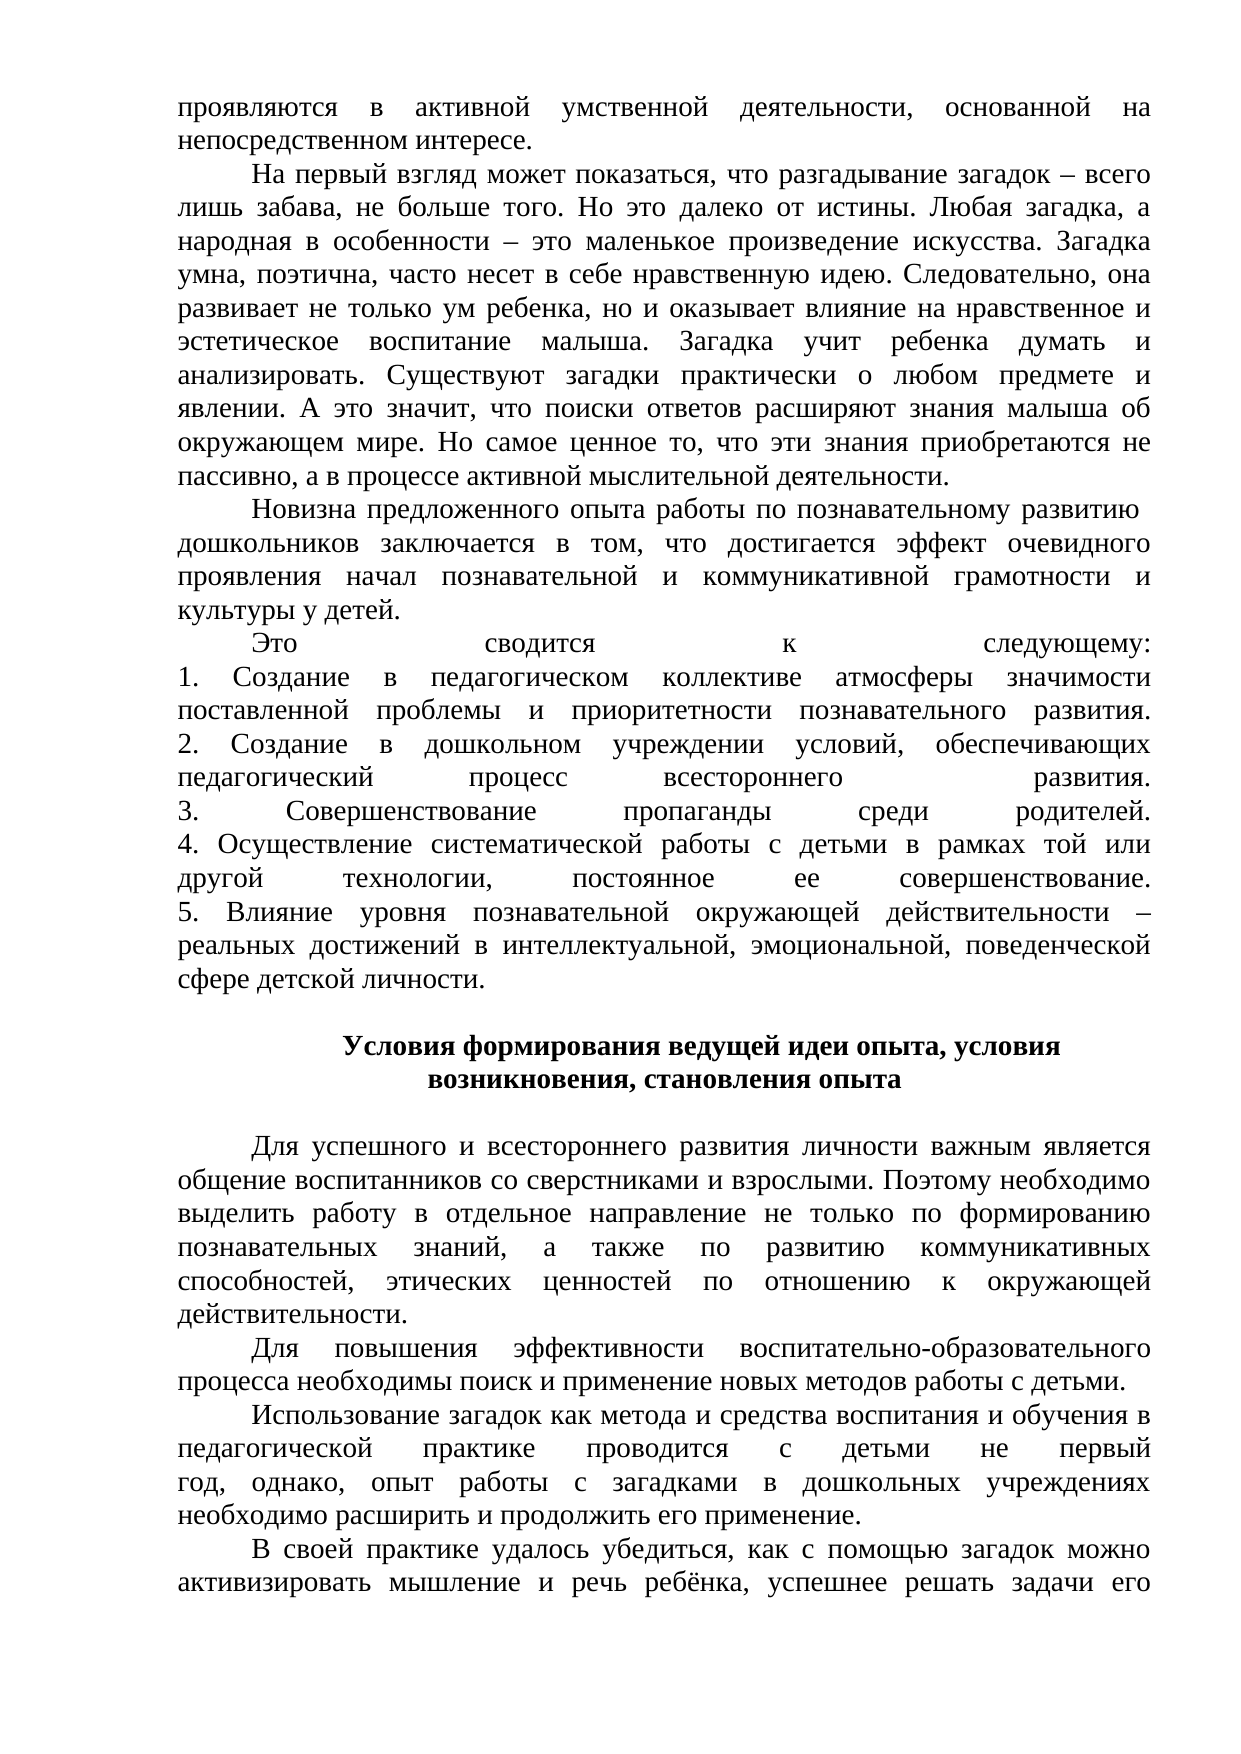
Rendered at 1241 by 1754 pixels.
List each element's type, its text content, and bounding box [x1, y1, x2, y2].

text Для успешного и всестороннего развития личности важным является общение воспитанников со сверстниками и взрослыми. Поэтому необходимо выделить работу в отдельное направление не только по формированию познавательных знаний, а также по развитию коммуникативных способностей, этических ценностей по отношению к окружающей действительности. [177, 1128, 1152, 1330]
text Новизна предложенного опыта работы по познавательному развитию дошкольников заключается в том, что достигается эффект очевидного проявления начал познавательной и коммуникативной грамотности и культуры у детей. [177, 491, 1152, 625]
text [177, 1531, 1152, 1598]
text Условия формирования ведущей идеи опыта, условия возникновения, становления опыта [177, 1028, 1152, 1095]
text Использование загадок как метода и средства воспитания и обучения в педагогической практике проводится с детьми не первый год, однако, опыт работы с загадками в дошкольных учреждениях необходимо расширить и продолжить его применение. [177, 1397, 1152, 1531]
text На первый взгляд может показаться, что разгадывание загадок – всего лишь забава, не больше того. Но это далеко от истины. Любая загадка, а народная в особенности – это маленькое произведение искусства. Загадка умна, поэтична, часто несет в себе нравственную идею. Следовательно, она развивает не только ум ребенка, но и оказывает влияние на нравственное и эстетическое воспитание малыша. Загадка учит ребенка думать и анализировать. Существуют загадки практически о любом предмете и явлении. А это значит, что поиски ответов расширяют знания малыша об окружающем мире. Но самое ценное то, что эти знания приобретаются не пассивно, а в процессе активной мыслительной деятельности. [177, 156, 1152, 491]
text Это сводится к следующему: 1. Создание в педагогическом коллективе атмосферы значимости поставленной проблемы и приоритетности познавательного развития. 2. Создание в дошкольном учреждении условий, обеспечивающих педагогический процесс всестороннего развития. 3. Совершенствование пропаганды среди родителей. 4. Осуществление систематической работы с детьми в рамках той или другой технологии, постоянное ее совершенствование. 5. Влияние уровня познавательной окружающей действительности – реальных достижений в интеллектуальной, эмоциональной, поведенческой сфере детской личности. [177, 625, 1152, 994]
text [177, 89, 1152, 156]
text Для повышения эффективности воспитательно-образовательного процесса необходимы поиск и применение новых методов работы с детьми. [177, 1330, 1152, 1397]
